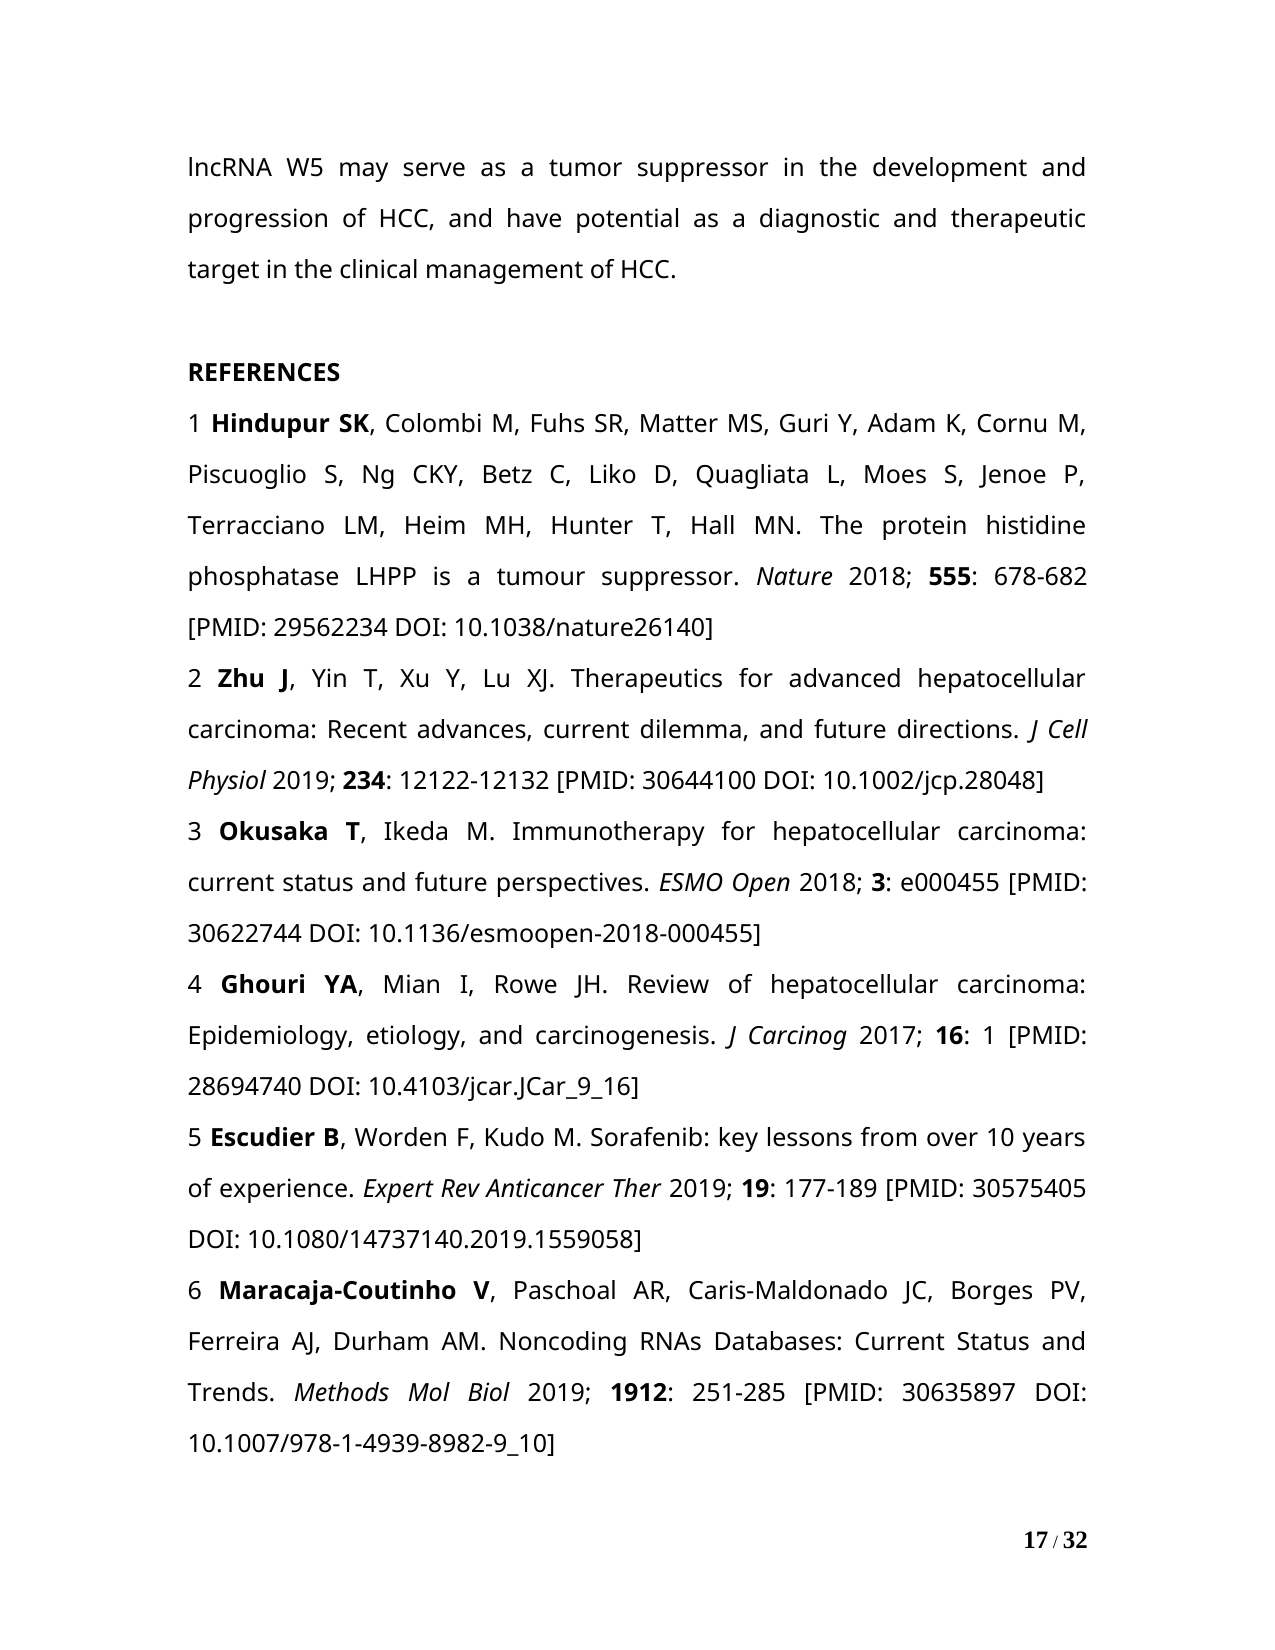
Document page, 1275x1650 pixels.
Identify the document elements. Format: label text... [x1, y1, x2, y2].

text 2 Zhu J, Yin T, Xu Y, Lu XJ. Therapeutics for advanced hepatocellular carcinoma: Recent advances, current dilemma, and future directions. J Cell Physiol 2019; 234: 12122-12132 [PMID: 30644100 DOI: 10.1002/jcp.28048] [187, 660, 1087, 797]
text 5 Escudier B, Worden F, Kudo M. Sorafenib: key lessons from over 10 years of experience. Expert Rev Anticancer Ther 2019; 19: 177-189 [PMID: 30575405 DOI: 10.1080/14737140.2019.1559058] [187, 1120, 1087, 1256]
text lncRNA W5 may serve as a tumor suppressor in the development and progression of HCC, and have potential as a diagnostic and therapeutic target in the clinical management of HCC. [187, 150, 1087, 286]
text REFERENCES [187, 354, 1087, 388]
text 4 Ghouri YA, Mian I, Rowe JH. Review of hepatocellular carcinoma: Epidemiology, etiology, and carcinogenesis. J Carcinog 2017; 16: 1 [PMID: 28694740 DOI: 10.4103/jcar.JCar_9_16] [187, 967, 1087, 1103]
text 6 Maracaja-Coutinho V, Paschoal AR, Caris-Maldonado JC, Borges PV, Ferreira AJ, Durham AM. Noncoding RNAs Databases: Current Status and Trends. Methods Mol Biol 2019; 1912: 251-285 [PMID: 30635897 DOI: 10.1007/978-1-4939-8982-9_10] [187, 1273, 1087, 1460]
text 3 Okusaka T, Ikeda M. Immunotherapy for hepatocellular carcinoma: current status and future perspectives. ESMO Open 2018; 3: e000455 [PMID: 30622744 DOI: 10.1136/esmoopen-2018-000455] [187, 813, 1087, 950]
text 1 Hindupur SK, Colombi M, Fuhs SR, Matter MS, Guri Y, Adam K, Cornu M, Piscuoglio S, Ng CKY, Betz C, Liko D, Quagliata L, Moes S, Jenoe P, Terracciano LM, Heim MH, Hunter T, Hall MN. The protein histidine phosphatase LHPP is a tumour suppressor. Nature 2018; 555: 678-682 [PMID: 29562234 DOI: 10.1038/nature26140] [187, 405, 1087, 643]
